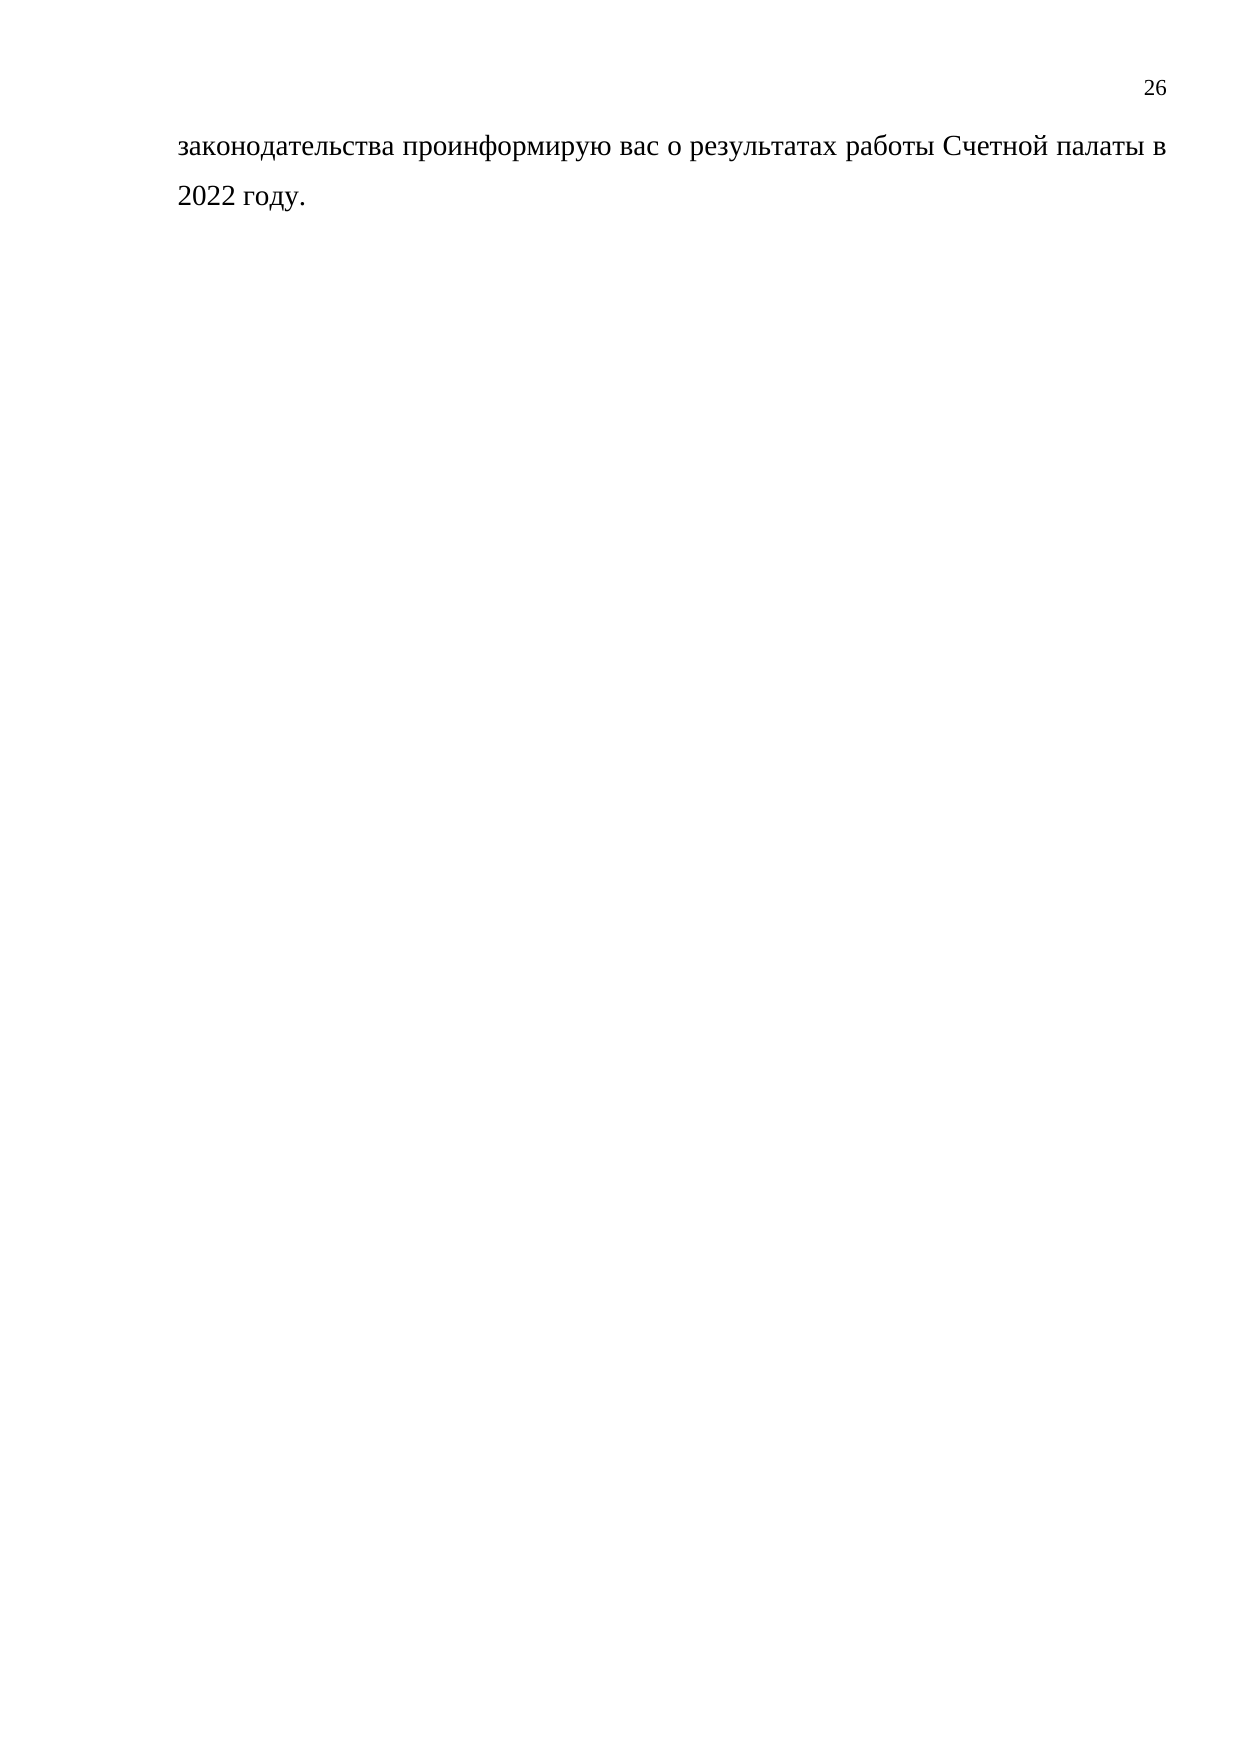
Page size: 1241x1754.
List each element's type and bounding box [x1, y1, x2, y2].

text [177, 128, 1167, 270]
